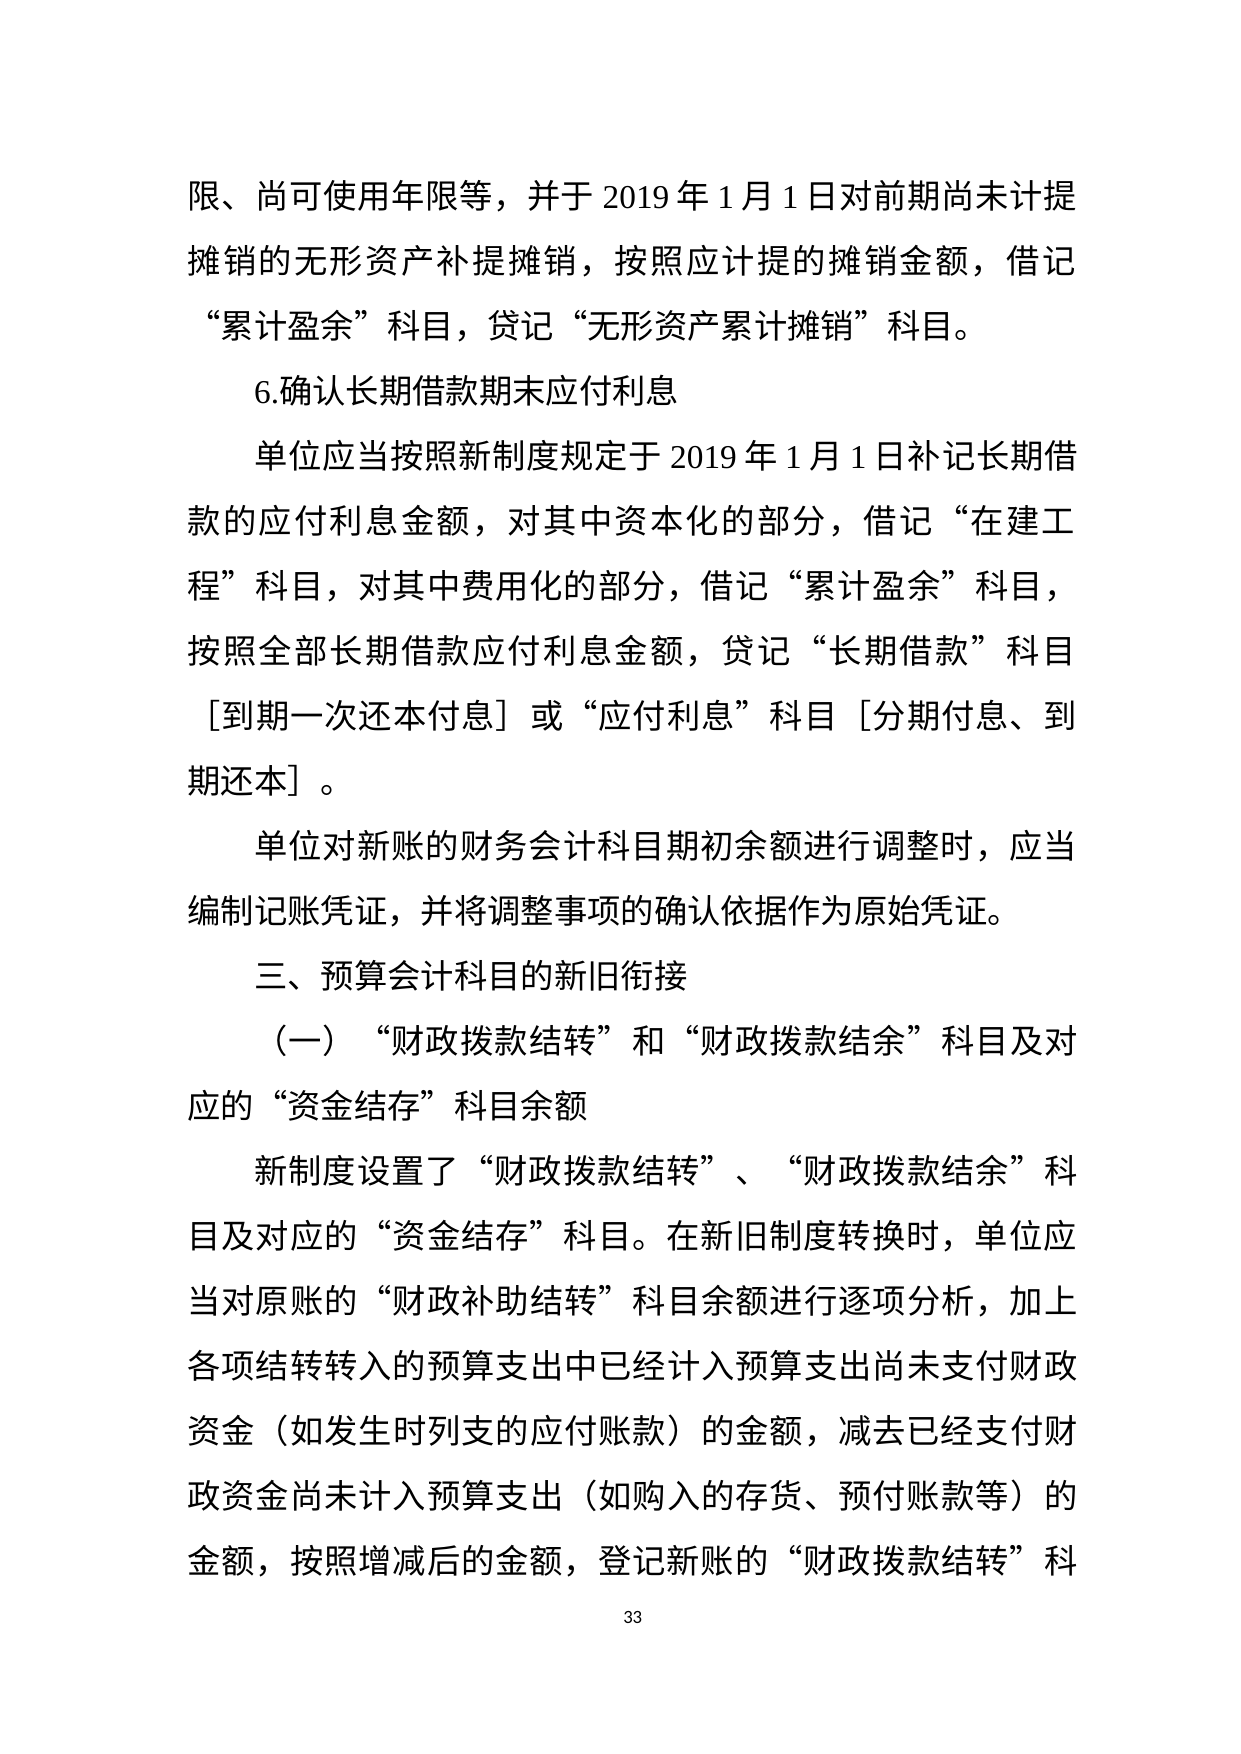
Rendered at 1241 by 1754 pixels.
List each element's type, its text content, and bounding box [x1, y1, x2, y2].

text 单位对新账的财务会计科目期初余额进行调整时，应当编制记账凭证，并将调整事项的确认依据作为原始凭证。 [187, 812, 1078, 942]
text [187, 1137, 1078, 1592]
text （一）“财政拨款结转”和“财政拨款结余”科目及对应的“资金结存”科目余额 [187, 1007, 1078, 1137]
text 单位应当按照新制度规定于2019年1月1日补记长期借款的应付利息金额，对其中资本化的部分，借记“在建工程”科目，对其中费用化的部分，借记“累计盈余”科目，按照全部长期借款应付利息金额，贷记“长期借款”科目［到期一次还本付息］或“应付利息”科目［分期付息、到期还本］。 [187, 422, 1078, 812]
text 6.确认长期借款期末应付利息 [187, 357, 1078, 422]
text 三、预算会计科目的新旧衔接 [187, 942, 1078, 1007]
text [187, 162, 1078, 357]
